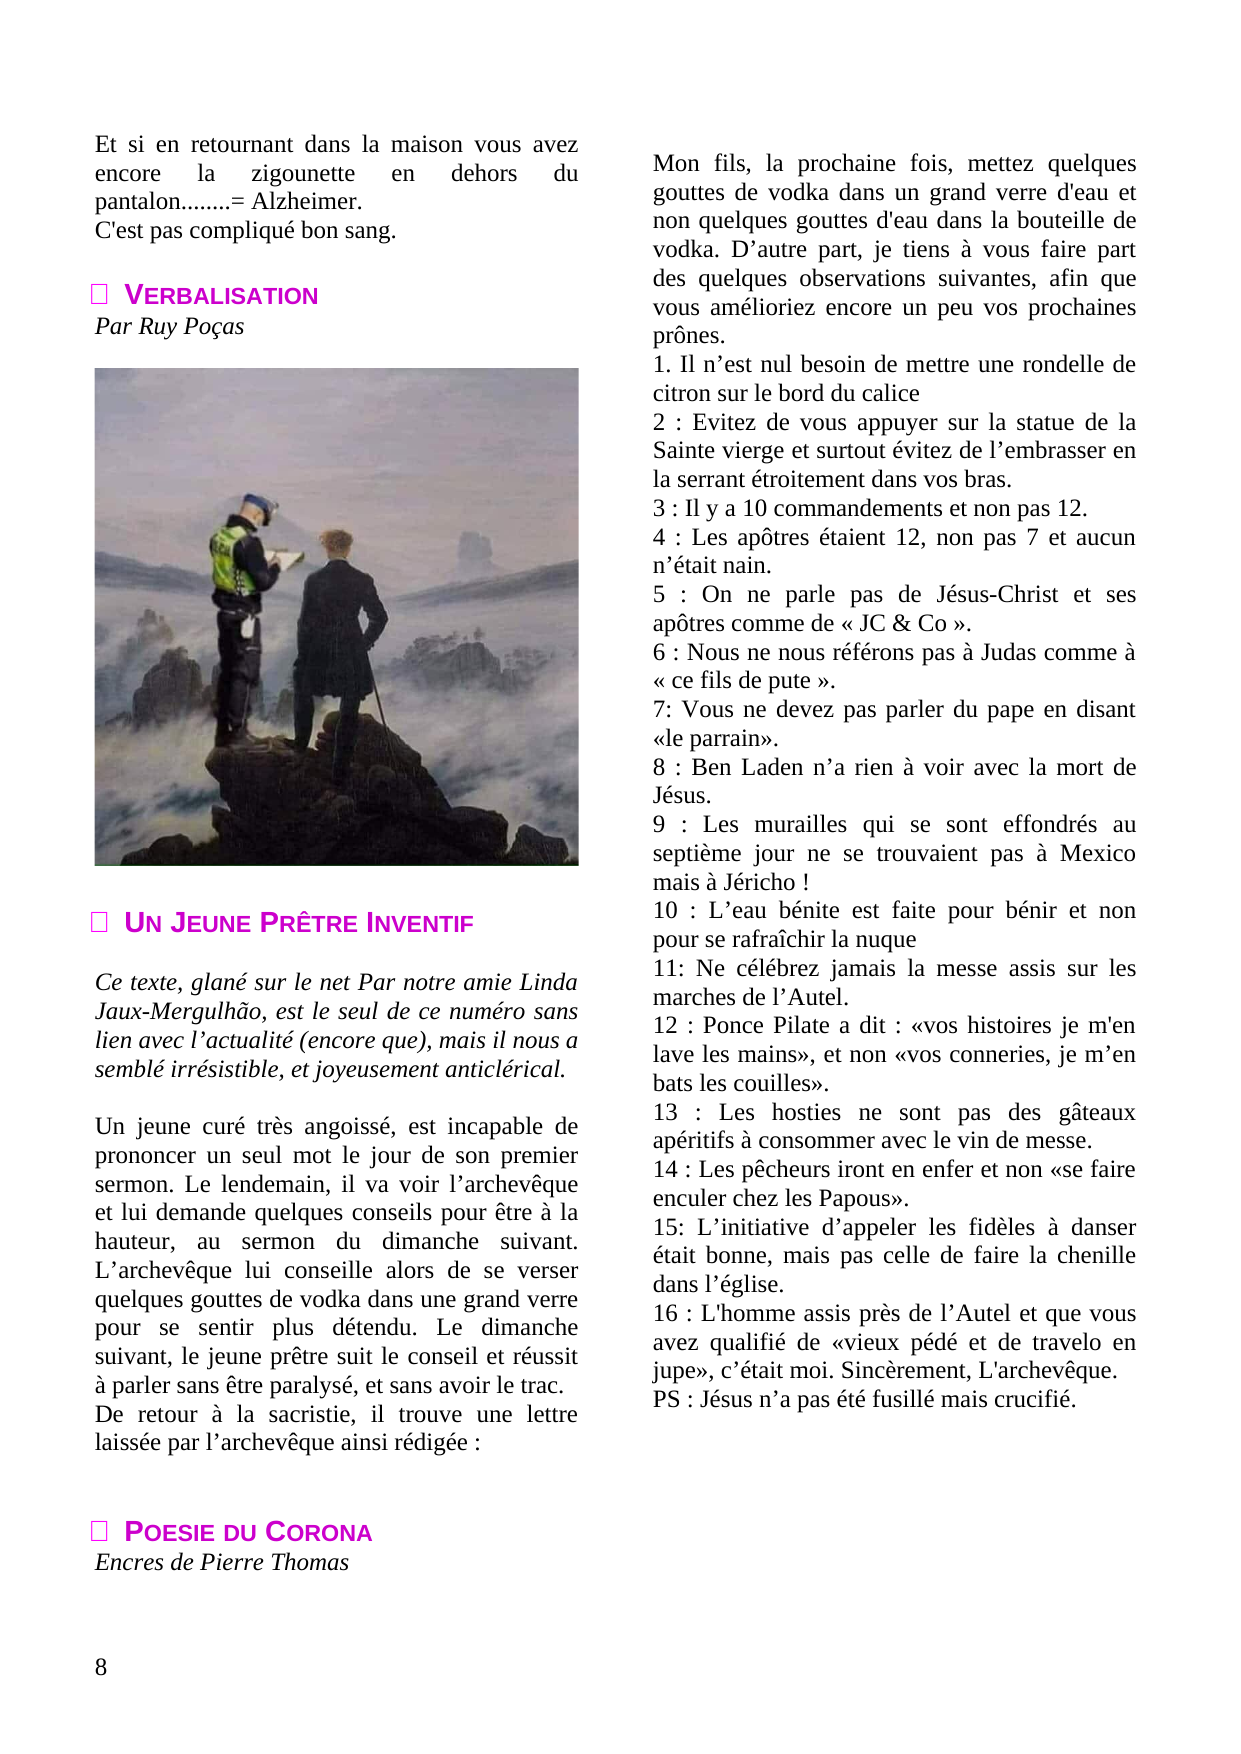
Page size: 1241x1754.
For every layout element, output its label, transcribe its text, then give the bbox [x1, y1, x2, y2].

text Mon fils, la prochaine fois, mettez quelques gouttes de vodka dans un grand verre d'eau et non quelques gouttes d'eau dans la bouteille de vodka. D’autre part, je tiens à vous faire part des quelques observations suivantes, afin que vous amélioriez encore un peu vos prochaines prônes. [653, 148, 1137, 349]
text 3 : Il y a 10 commandements et non pas 12. [653, 493, 1137, 522]
text Verbalisation [88, 277, 579, 311]
text 7: Vous ne devez pas parler du pape en disant «le parrain». [653, 694, 1137, 752]
text 4 : Les apôtres étaient 12, non pas 7 et aucun n’était nain. [653, 522, 1137, 579]
text 14 : Les pêcheurs iront en enfer et non «se faire enculer chez les Papous». [653, 1154, 1137, 1212]
text 15: L’initiative d’appeler les fidèles à danser était bonne, mais pas celle de faire la chenille dans l’église. [653, 1212, 1137, 1298]
text 6 : Nous ne nous référons pas à Judas comme à « ce fils de pute ». [653, 637, 1137, 694]
text Encres de Pierre Thomas [94, 1547, 1137, 1576]
text Un Jeune Prêtre Inventif [88, 905, 579, 939]
text Par Ruy Poças [94, 311, 579, 340]
text De retour à la sacristie, il trouve une lettre laissée par l’archevêque ainsi rédigée : [94, 1399, 579, 1456]
text Poesie du Corona [88, 1514, 1137, 1547]
text 2 : Evitez de vous appuyer sur la statue de la Sainte vierge et surtout évitez de l’embrasser en la serrant étroitement dans vos bras. [653, 407, 1137, 493]
text PS : Jésus n’a pas été fusillé mais crucifié. [653, 1384, 1137, 1413]
text 9 : Les murailles qui se sont effondrés au septième jour ne se trouvaient pas à Mexico mais à Jéricho ! [653, 809, 1137, 896]
text 8 : Ben Laden n’a rien à voir avec la mort de Jésus. [653, 752, 1137, 809]
text 5 : On ne parle pas de Jésus-Christ et ses apôtres comme de « JC & Co ». [653, 579, 1137, 637]
text Un jeune curé très angoissé, est incapable de prononcer un seul mot le jour de son premier sermon. Le lendemain, il va voir l’archevêque et lui demande quelques conseils pour être à la hauteur, au sermon du dimanche suivant. L’archevêque lui conseille alors de se verser quelques gouttes de vodka dans une grand verre pour se sentir plus détendu. Le dimanche suivant, le jeune prêtre suit le conseil et réussit à parler sans être paralysé, et sans avoir le trac. [94, 1111, 579, 1399]
picture [94, 368, 579, 866]
text Et si en retournant dans la maison vous avez encore la zigounette en dehors du pantalon........= Alzheimer. [94, 129, 579, 215]
text 10 : L’eau bénite est faite pour bénir et non pour se rafraîchir la nuque [653, 896, 1137, 953]
text 13 : Les hosties ne sont pas des gâteaux apéritifs à consommer avec le vin de messe. [653, 1097, 1137, 1154]
text 16 : L'homme assis près de l’Autel et que vous avez qualifié de «vieux pédé et de travelo en jupe», c’était moi. Sincèrement, L'archevêque. [653, 1298, 1137, 1384]
text C'est pas compliqué bon sang. [94, 215, 579, 244]
text 12 : Ponce Pilate a dit : «vos histoires je m'en lave les mains», et non «vos conneries, je m’en bats les couilles». [653, 1011, 1137, 1097]
text 1. Il n’est nul besoin de mettre une rondelle de citron sur le bord du calice [653, 349, 1137, 407]
text 11: Ne célébrez jamais la messe assis sur les marches de l’Autel. [653, 953, 1137, 1011]
text Ce texte, glané sur le net Par notre amie Linda Jaux-Mergulhão, est le seul de ce numéro sans lien avec l’actualité (encore que), mais il nous a semblé irrésistible, et joyeusement anticlérical. [94, 967, 579, 1082]
